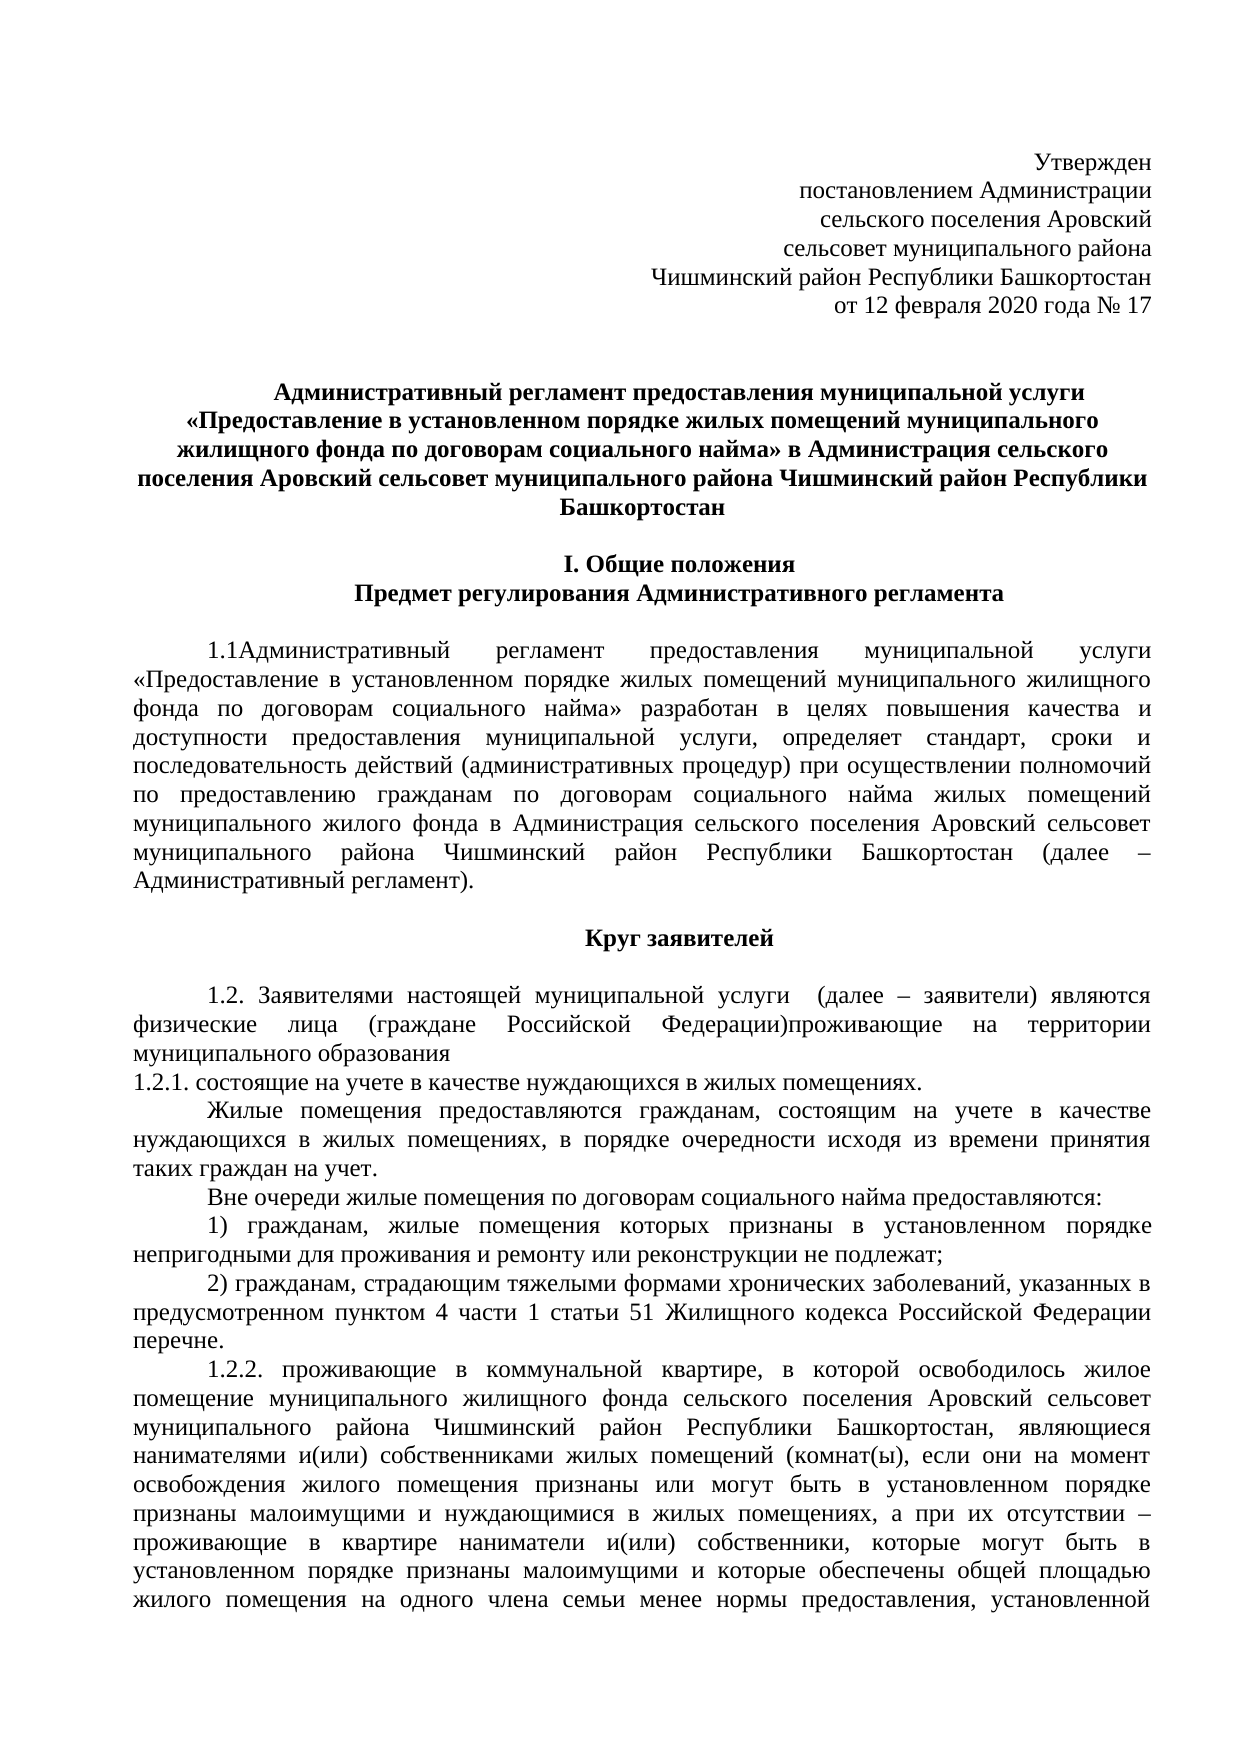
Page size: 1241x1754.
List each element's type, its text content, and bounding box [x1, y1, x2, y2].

text сельсовет муниципального района [133, 233, 1152, 262]
text Вне очереди жилые помещения по договорам социального найма предоставляются: [133, 1182, 1152, 1211]
text 2) гражданам, страдающим тяжелыми формами хронических заболеваний, указанных в предусмотренном пунктом 4 части 1 статьи 51 Жилищного кодекса Российской Федерации перечне. [133, 1268, 1152, 1354]
text Административный регламент предоставления муниципальной услуги «Предоставление в установленном порядке жилых помещений муниципального жилищного фонда по договорам социального найма» в Администрация сельского поселения Аровский сельсовет муниципального района Чишминский район Республики Башкортостан [133, 377, 1152, 521]
text 1) гражданам, жилые помещения которых признаны в установленном порядке непригодными для проживания и ремонту или реконструкции не подлежат; [133, 1211, 1152, 1268]
text 1.2. Заявителями настоящей муниципальной услуги (далее – заявители) являются физические лица (граждане Российской Федерации)проживающие на территории муниципального образования [133, 981, 1152, 1067]
text 1.1Административный регламент предоставления муниципальной услуги «Предоставление в установленном порядке жилых помещений муниципального жилищного фонда по договорам социального найма» разработан в целях повышения качества и доступности предоставления муниципальной услуги, определяет стандарт, сроки и последовательность действий (административных процедур) при осуществлении полномочий по предоставлению гражданам по договорам социального найма жилых помещений муниципального жилого фонда в Администрация сельского поселения Аровский сельсовет муниципального района Чишминский район Республики Башкортостан (далее – Административный регламент). [133, 636, 1152, 894]
text 1.2.1. состоящие на учете в качестве нуждающихся в жилых помещениях. [133, 1067, 1152, 1096]
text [133, 1354, 1152, 1613]
text от 12 февраля 2020 года № 17 [133, 291, 1152, 319]
text Чишминский район Республики Башкортостан [133, 262, 1152, 291]
text Предмет регулирования Административного регламента [133, 578, 1152, 607]
text I. Общие положения [133, 549, 1152, 578]
text Утвержден [133, 147, 1152, 176]
text Жилые помещения предоставляются гражданам, состоящим на учете в качестве нуждающихся в жилых помещениях, в порядке очередности исходя из времени принятия таких граждан на учет. [133, 1096, 1152, 1182]
text постановлением Администрации [133, 176, 1152, 204]
list Круг заявителей [133, 923, 1152, 952]
text сельского поселения Аровский [133, 204, 1152, 233]
